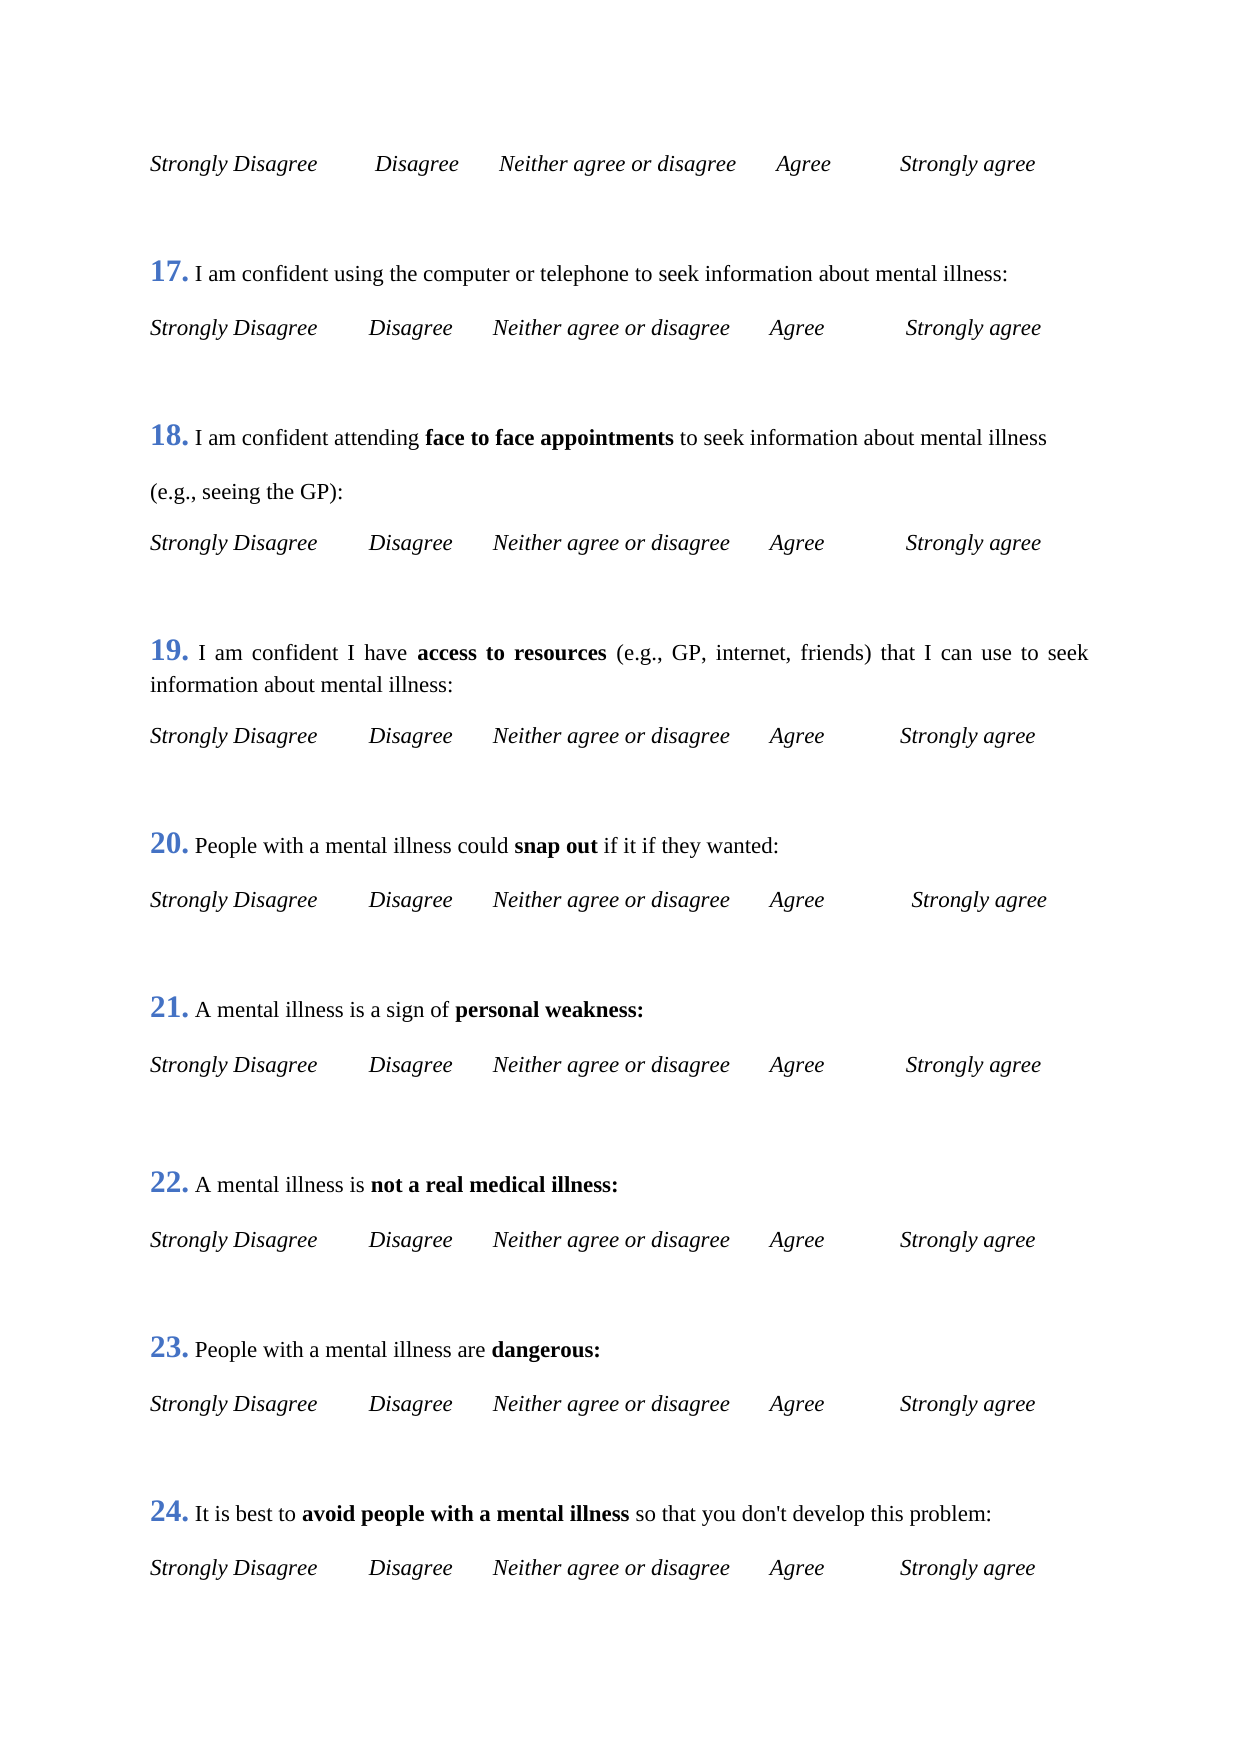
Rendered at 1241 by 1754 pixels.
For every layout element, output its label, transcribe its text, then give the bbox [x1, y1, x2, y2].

text Strongly Disagree Disagree Neither agree or disagree Agree Strongly agree [150, 886, 1090, 913]
text (e.g., seeing the GP): [150, 478, 1090, 505]
text Strongly Disagree Disagree Neither agree or disagree Agree Strongly agree [150, 722, 1090, 749]
text 22. A mental illness is not a real medical illness: [150, 1164, 1090, 1200]
text Strongly Disagree Disagree Neither agree or disagree Agree Strongly agree [150, 1390, 1090, 1416]
text Strongly Disagree Disagree Neither agree or disagree Agree Strongly agree [150, 150, 1090, 176]
text Strongly Disagree Disagree Neither agree or disagree Agree Strongly agree [150, 1051, 1090, 1077]
text 24. It is best to avoid people with a mental illness so that you don't develop this problem: [150, 1492, 1090, 1528]
text Strongly Disagree Disagree Neither agree or disagree Agree Strongly agree [150, 1226, 1090, 1252]
text 18. I am confident attending face to face appointments to seek information about mental illness [150, 416, 1090, 452]
text 20. People with a mental illness could snap out if it if they wanted: [150, 824, 1090, 860]
text Strongly Disagree Disagree Neither agree or disagree Agree Strongly agree [150, 529, 1090, 556]
text 23. People with a mental illness are dangerous: [150, 1328, 1090, 1364]
text 21. A mental illness is a sign of personal weakness: [150, 988, 1090, 1024]
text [150, 1554, 1090, 1581]
text 19. I am confident I have access to resources (e.g., GP, internet, friends) that I can use to seek information about mental illness: [150, 631, 1090, 698]
text Strongly Disagree Disagree Neither agree or disagree Agree Strongly agree [150, 314, 1090, 341]
text 17. I am confident using the computer or telephone to seek information about mental illness: [150, 252, 1090, 288]
